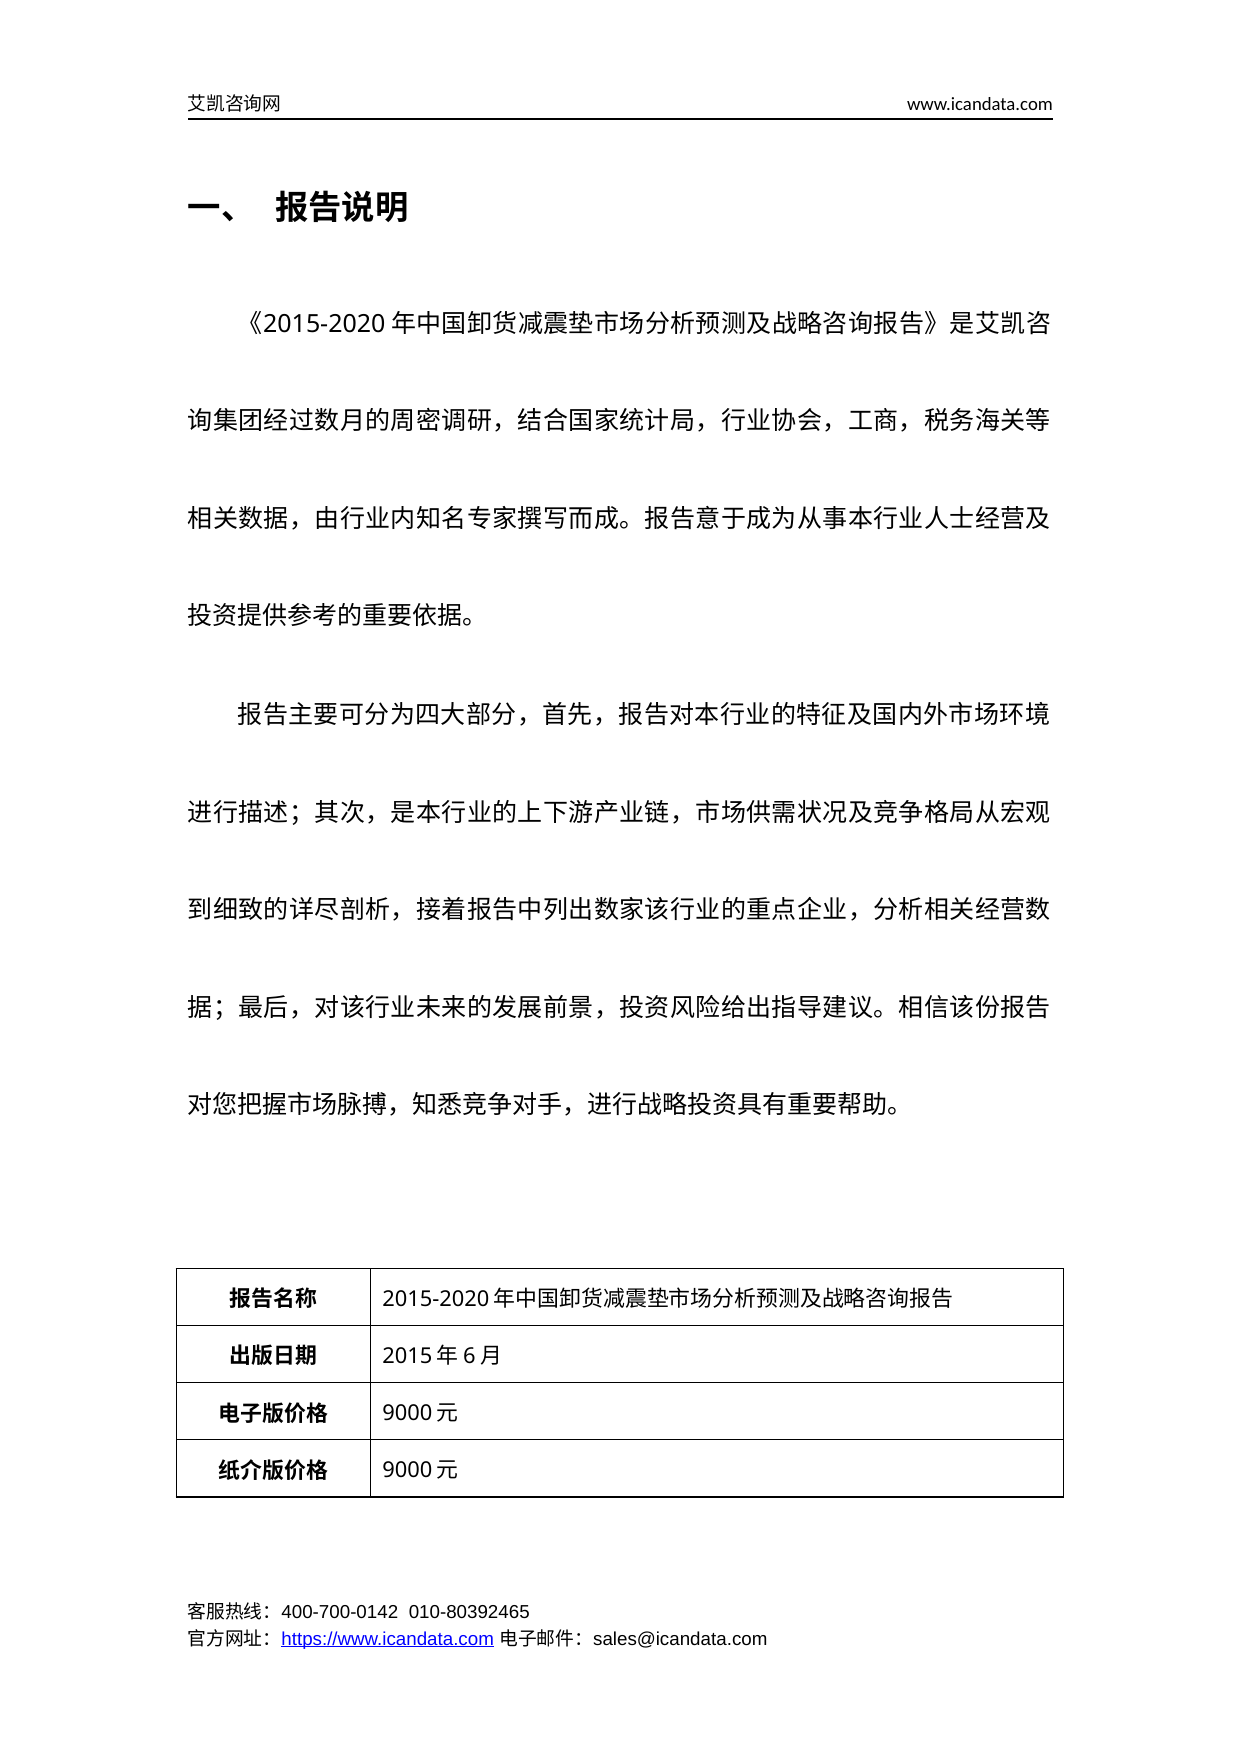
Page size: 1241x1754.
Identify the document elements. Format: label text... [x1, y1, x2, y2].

table_header 报告名称 [177, 1269, 370, 1325]
table_cell 9000元 [371, 1383, 1063, 1439]
table_cell 电子版价格 [177, 1383, 370, 1439]
text 报告主要可分为四大部分，首先，报告对本行业的特征及国内外市场环境进行描述；其次，是本行业的上下游产业链，市场供需状况及竞争格局从宏观到细致的详尽剖析，接着报告中列出数家该行业的重点企业，分析相关经营数据；最后，对该行业未来的发展前景，投资风险给出指导建议。相信该份报告对您把握市场脉搏，知悉竞争对手，进行战略投资具有重要帮助。 [187, 681, 1053, 1136]
table_cell 纸介版价格 [177, 1440, 370, 1496]
table_cell 9000元 [371, 1440, 1063, 1496]
text 《2015-2020年中国卸货减震垫市场分析预测及战略咨询报告》是艾凯咨询集团经过数月的周密调研，结合国家统计局，行业协会，工商，税务海关等相关数据，由行业内知名专家撰写而成。报告意于成为从事本行业人士经营及投资提供参考的重要依据。 [187, 289, 1053, 646]
table_cell 2015年6月 [371, 1326, 1063, 1382]
table_header 2015-2020年中国卸货减震垫市场分析预测及战略咨询报告 [371, 1269, 1063, 1325]
table_cell 出版日期 [177, 1326, 370, 1382]
subtitle 报告说明 [187, 172, 1053, 237]
